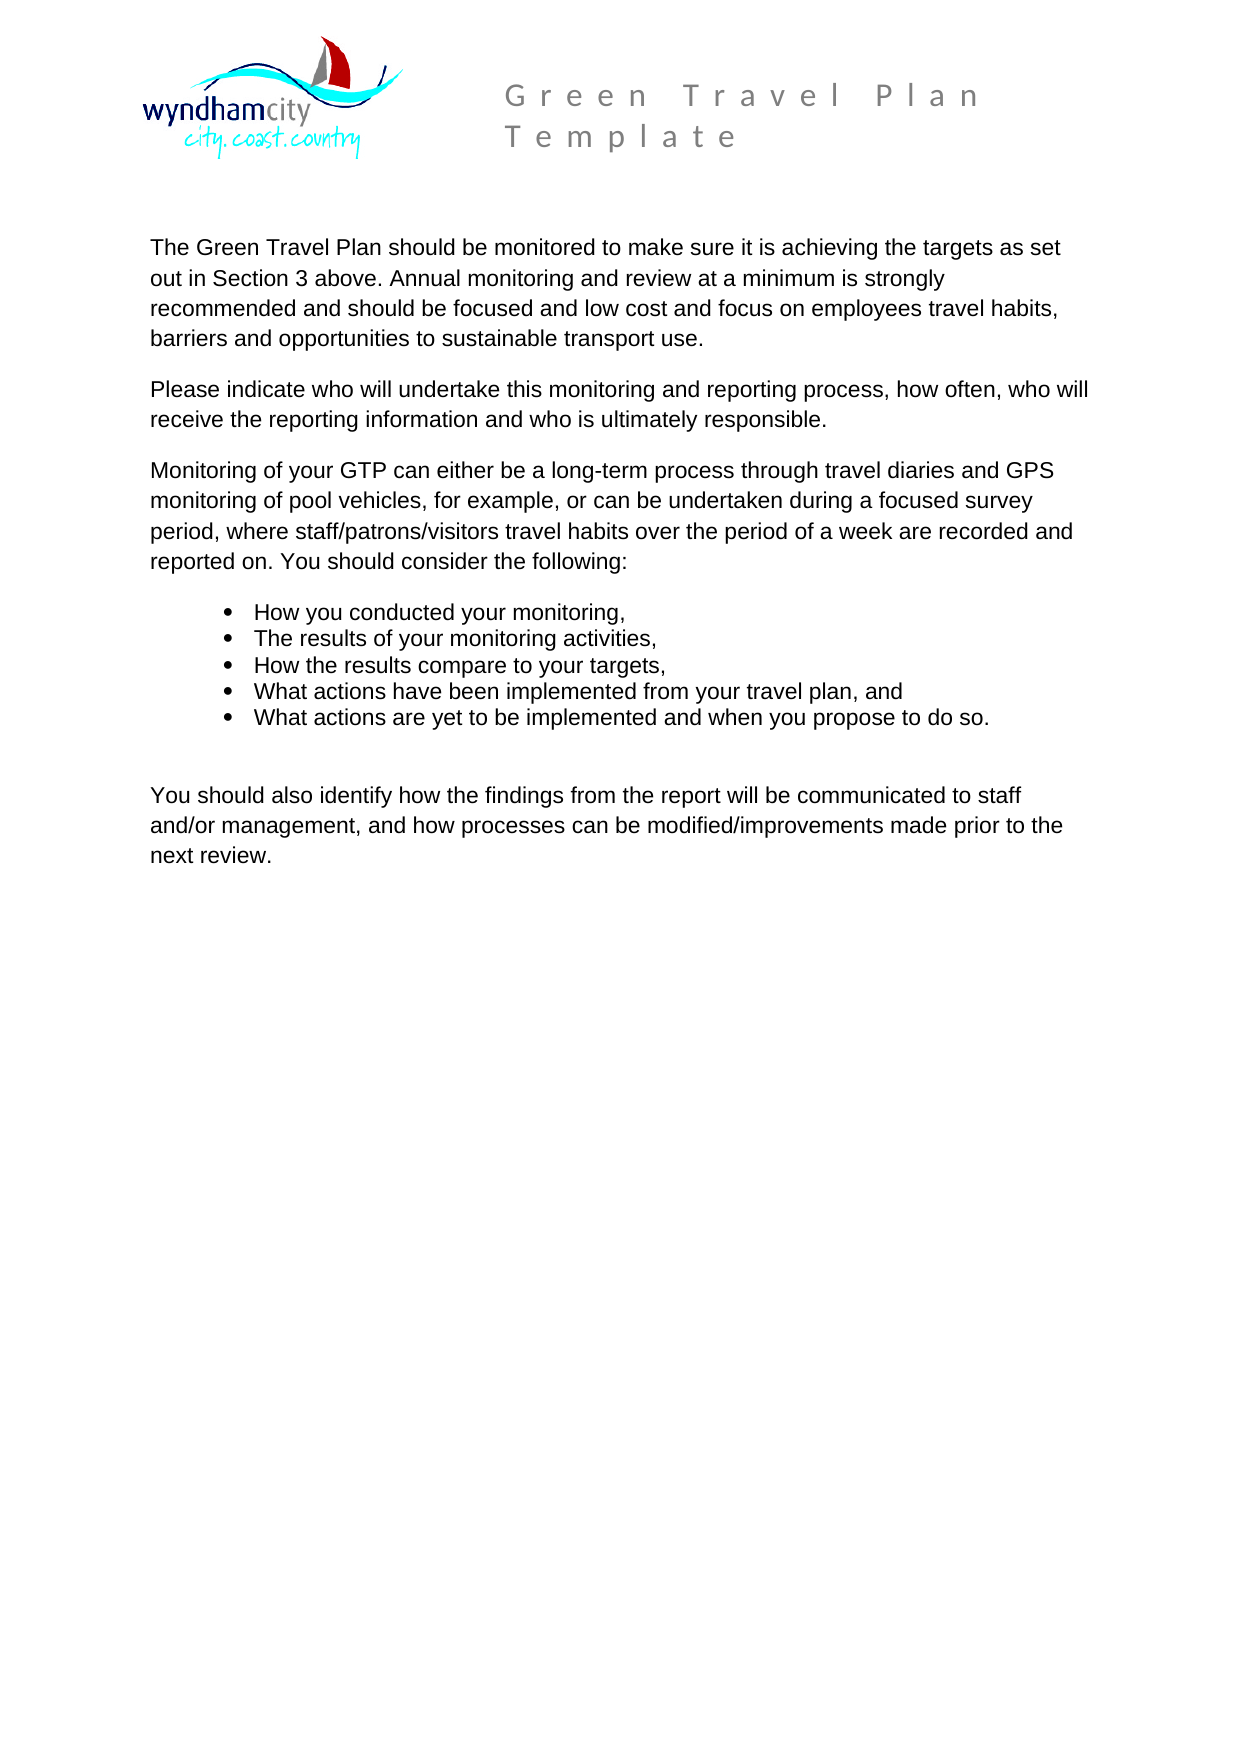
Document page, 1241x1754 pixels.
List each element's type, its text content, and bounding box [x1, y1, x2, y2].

text The Green Travel Plan should be monitored to make sure it is achieving the targets as set out in Section 3 above. Annual monitoring and review at a minimum is strongly recommended and should be focused and low cost and focus on employees travel habits, barriers and opportunities to sustainable transport use. [150, 234, 1090, 351]
list The results of your monitoring activities, [224, 625, 1090, 652]
list How the results compare to your targets, [224, 652, 1090, 678]
text You should also identify how the findings from the report will be communicated to staff and/or management, and how processes can be modified/improvements made prior to the next review. [150, 782, 1090, 868]
list What actions have been implemented from your travel plan, and [224, 678, 1090, 704]
text Monitoring of your GTP can either be a long-term process through travel diaries and GPS monitoring of pool vehicles, for example, or can be undertaken during a focused survey period, where staff/patrons/visitors travel habits over the period of a week are recorded and reported on. You should consider the following: [150, 457, 1090, 574]
list How you conducted your monitoring, [224, 599, 1090, 625]
list What actions are yet to be implemented and when you propose to do so. [224, 704, 1090, 731]
text Please indicate who will undertake this monitoring and reporting process, how often, who will receive the reporting information and who is ultimately responsible. [150, 376, 1090, 433]
picture [142, 36, 404, 159]
